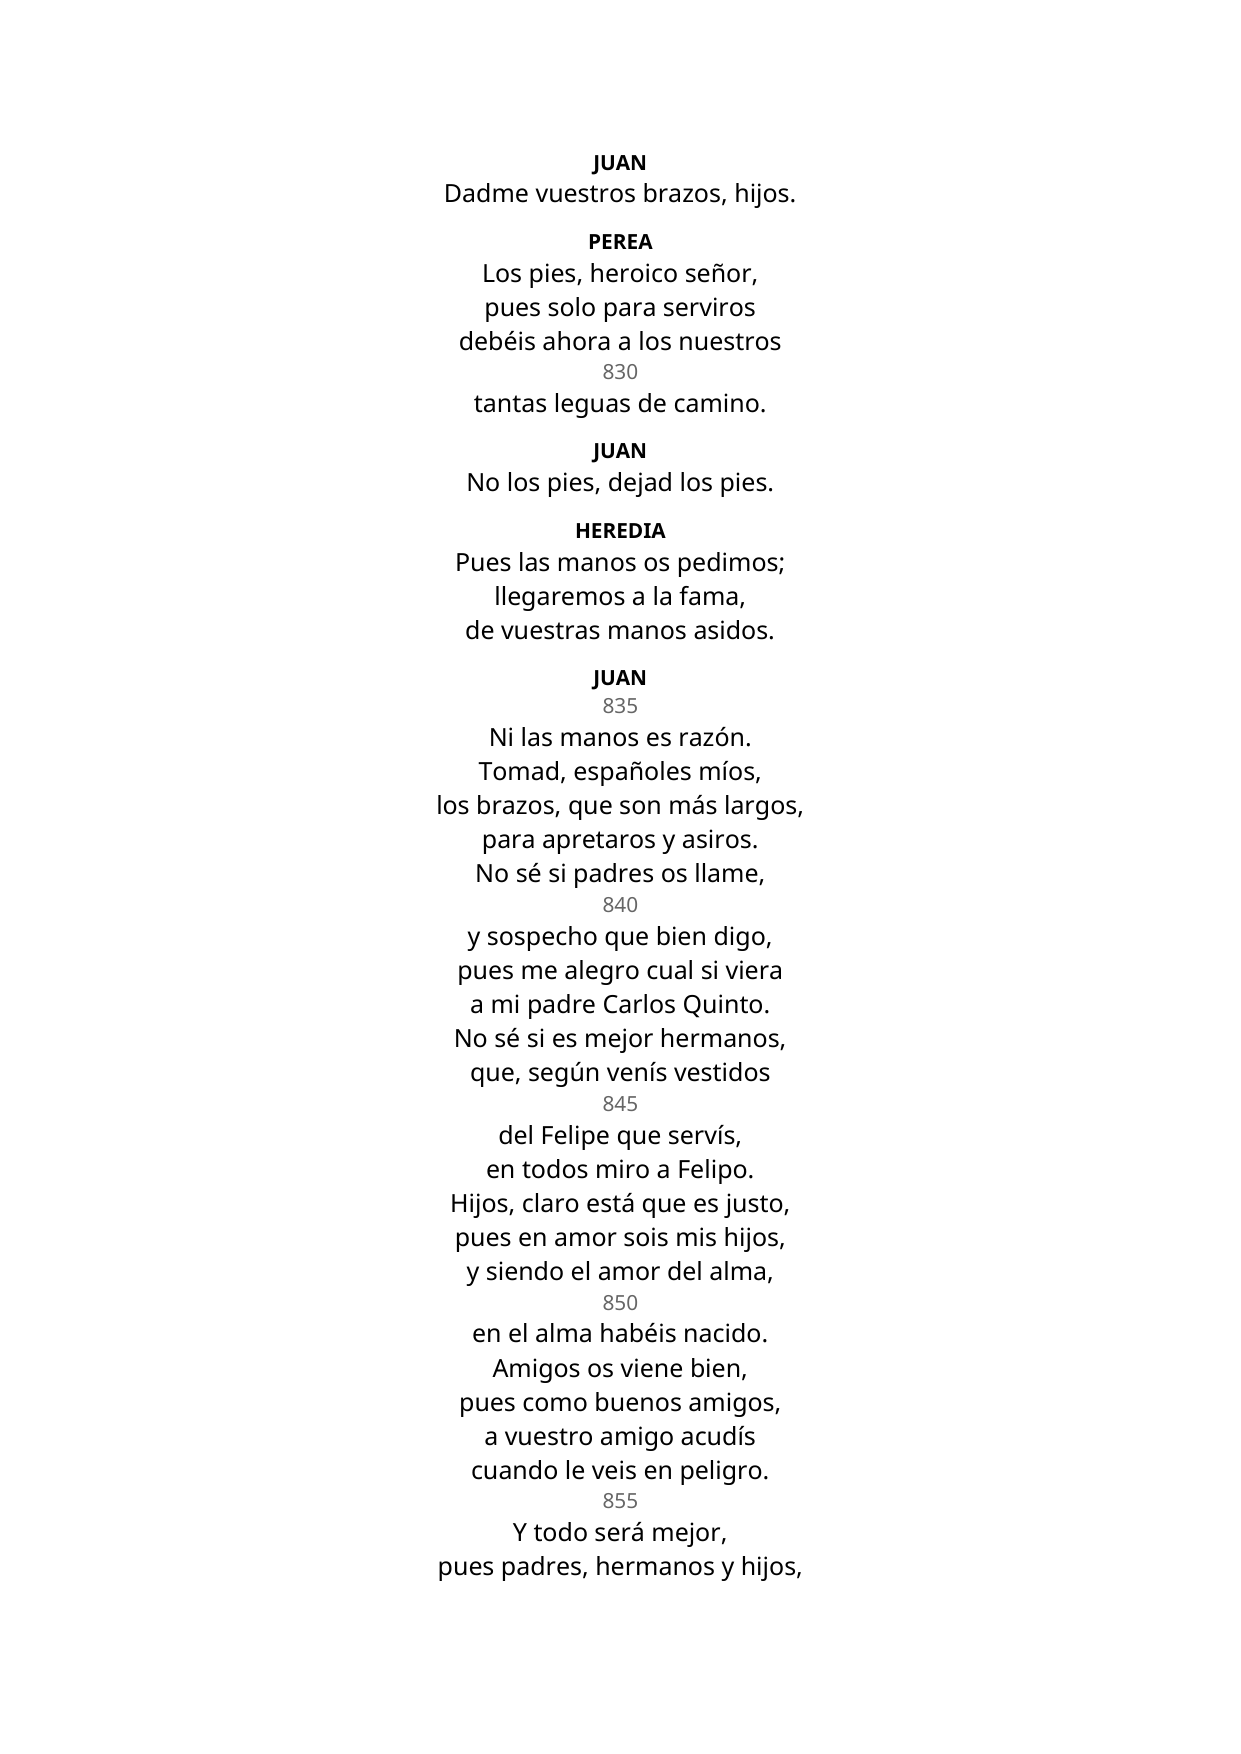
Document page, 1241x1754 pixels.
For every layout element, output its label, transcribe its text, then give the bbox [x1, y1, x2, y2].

text cuando le veis en peligro. [177, 1452, 1063, 1486]
text Tomad, españoles míos, [177, 754, 1063, 788]
text 835 [177, 691, 1063, 720]
text tantas leguas de camino. [177, 386, 1063, 420]
text pues solo para serviros [177, 289, 1063, 323]
text Y todo será mejor, [177, 1515, 1063, 1549]
text JUAN [177, 663, 1063, 691]
text del Felipe que servís, [177, 1117, 1063, 1151]
text llegaremos a la fama, [177, 578, 1063, 612]
text Los pies, heroico señor, [177, 255, 1063, 289]
text 830 [177, 357, 1063, 386]
text 855 [177, 1486, 1063, 1515]
text Dadme vuestros brazos, hijos. [177, 176, 1063, 210]
text a vuestro amigo acudís [177, 1418, 1063, 1452]
text en todos miro a Felipo. [177, 1151, 1063, 1186]
text en el alma habéis nacido. [177, 1316, 1063, 1350]
text No los pies, dejad los pies. [177, 465, 1063, 499]
text PEREA [177, 227, 1063, 255]
text Ni las manos es razón. [177, 720, 1063, 754]
text 840 [177, 890, 1063, 919]
text que, según venís vestidos [177, 1055, 1063, 1089]
text JUAN [177, 437, 1063, 465]
text 845 [177, 1089, 1063, 1117]
text de vuestras manos asidos. [177, 612, 1063, 646]
text No sé si es mejor hermanos, [177, 1021, 1063, 1055]
text debéis ahora a los nuestros [177, 323, 1063, 357]
text para apretaros y asiros. [177, 822, 1063, 856]
text pues me alegro cual si viera [177, 953, 1063, 987]
text pues como buenos amigos, [177, 1384, 1063, 1418]
text JUAN [177, 148, 1063, 176]
text y siendo el amor del alma, [177, 1254, 1063, 1288]
text Pues las manos os pedimos; [177, 544, 1063, 578]
text los brazos, que son más largos, [177, 788, 1063, 822]
text Amigos os viene bien, [177, 1350, 1063, 1384]
text HEREDIA [177, 516, 1063, 544]
text No sé si padres os llame, [177, 856, 1063, 890]
text Hijos, claro está que es justo, [177, 1186, 1063, 1219]
text y sospecho que bien digo, [177, 919, 1063, 953]
text a mi padre Carlos Quinto. [177, 987, 1063, 1021]
text pues padres, hermanos y hijos, [177, 1549, 1063, 1583]
text pues en amor sois mis hijos, [177, 1219, 1063, 1254]
text 850 [177, 1288, 1063, 1316]
